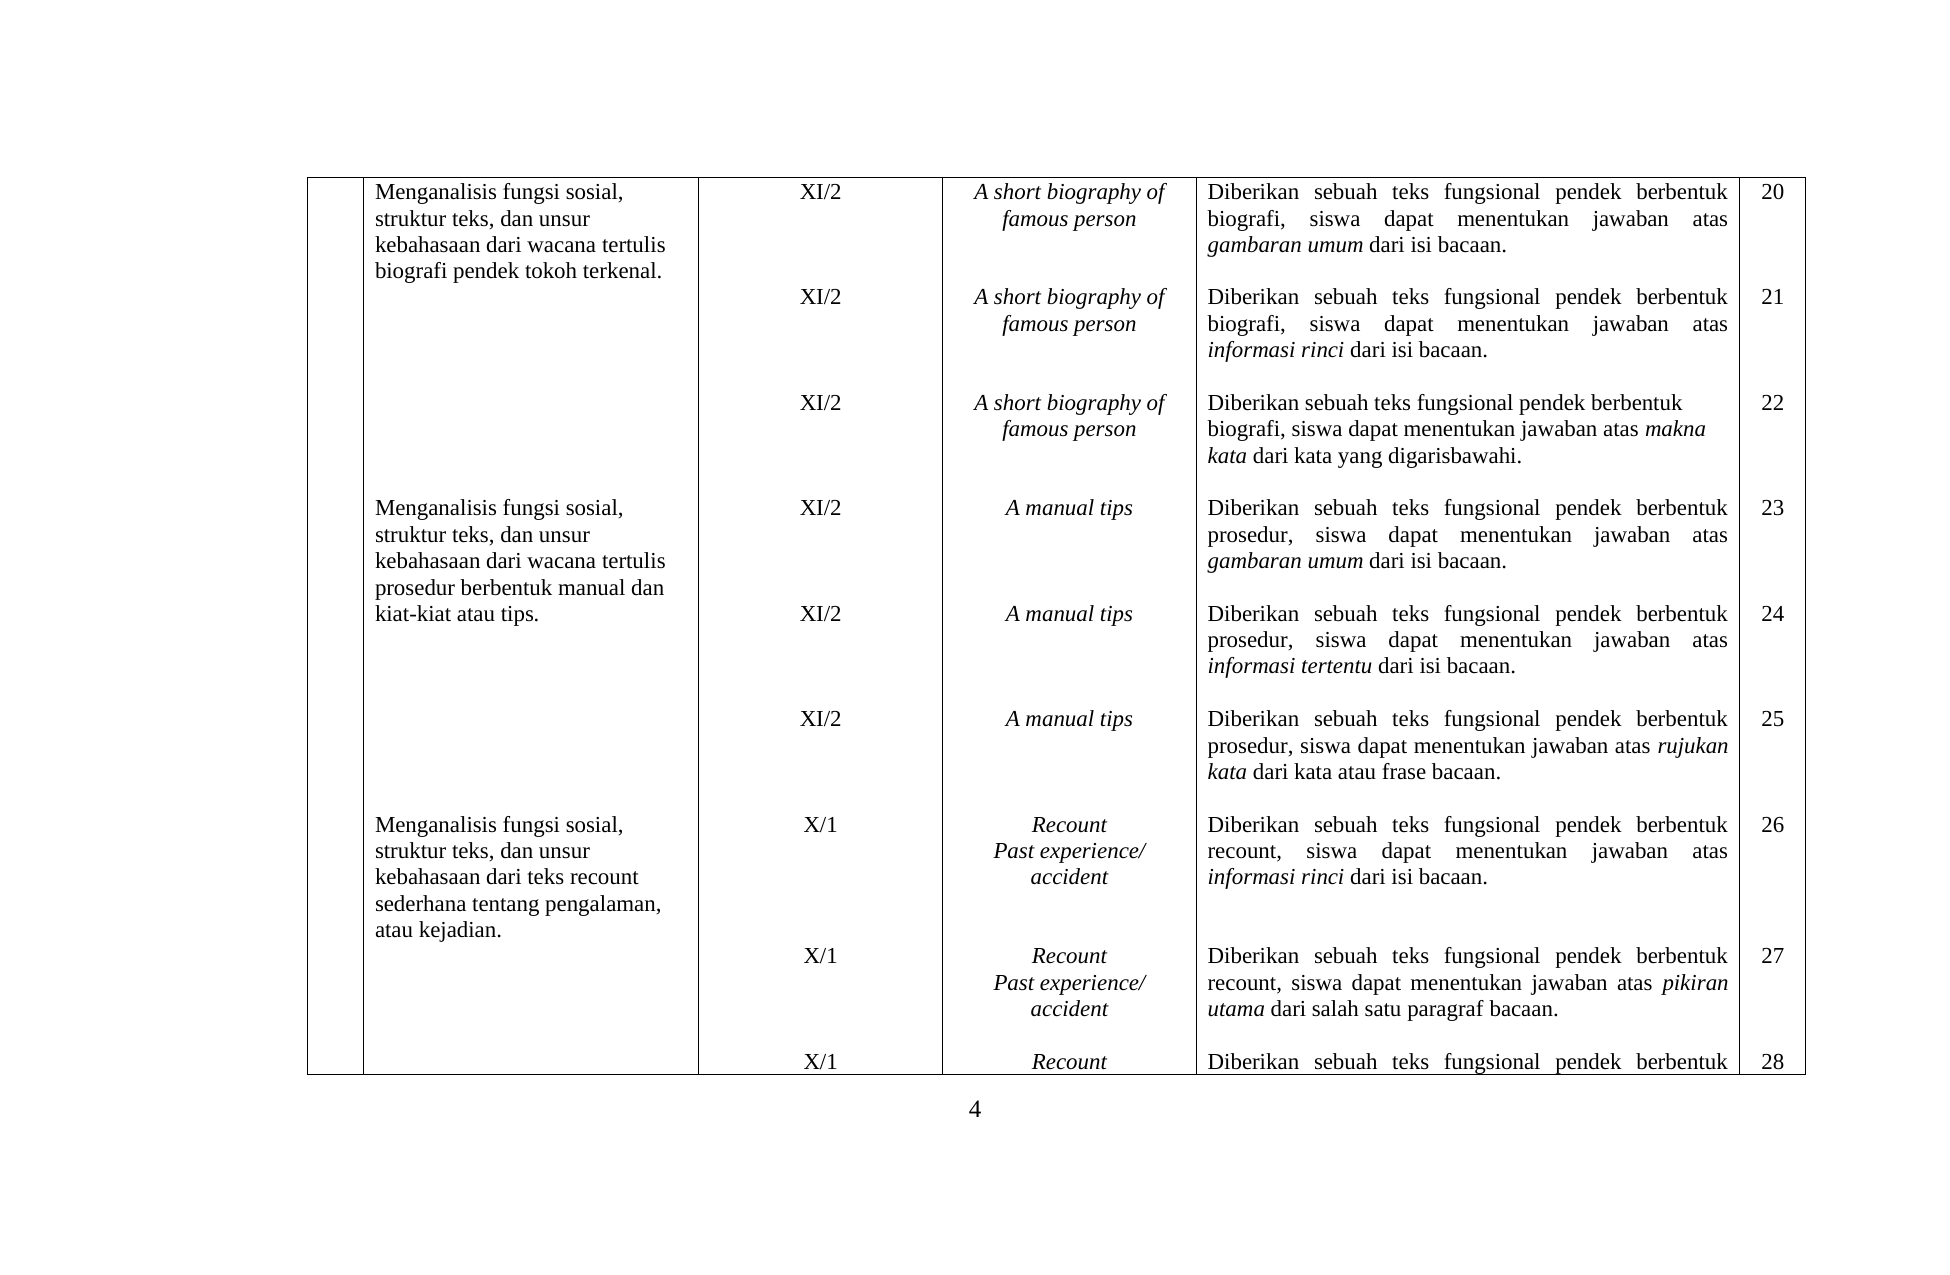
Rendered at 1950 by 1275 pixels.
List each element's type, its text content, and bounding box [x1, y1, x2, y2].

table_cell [699, 178, 942, 1074]
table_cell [1197, 178, 1739, 1074]
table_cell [1740, 178, 1805, 1074]
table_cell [943, 178, 1196, 1074]
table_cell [364, 178, 698, 1074]
table_cell 2 [308, 178, 363, 1074]
